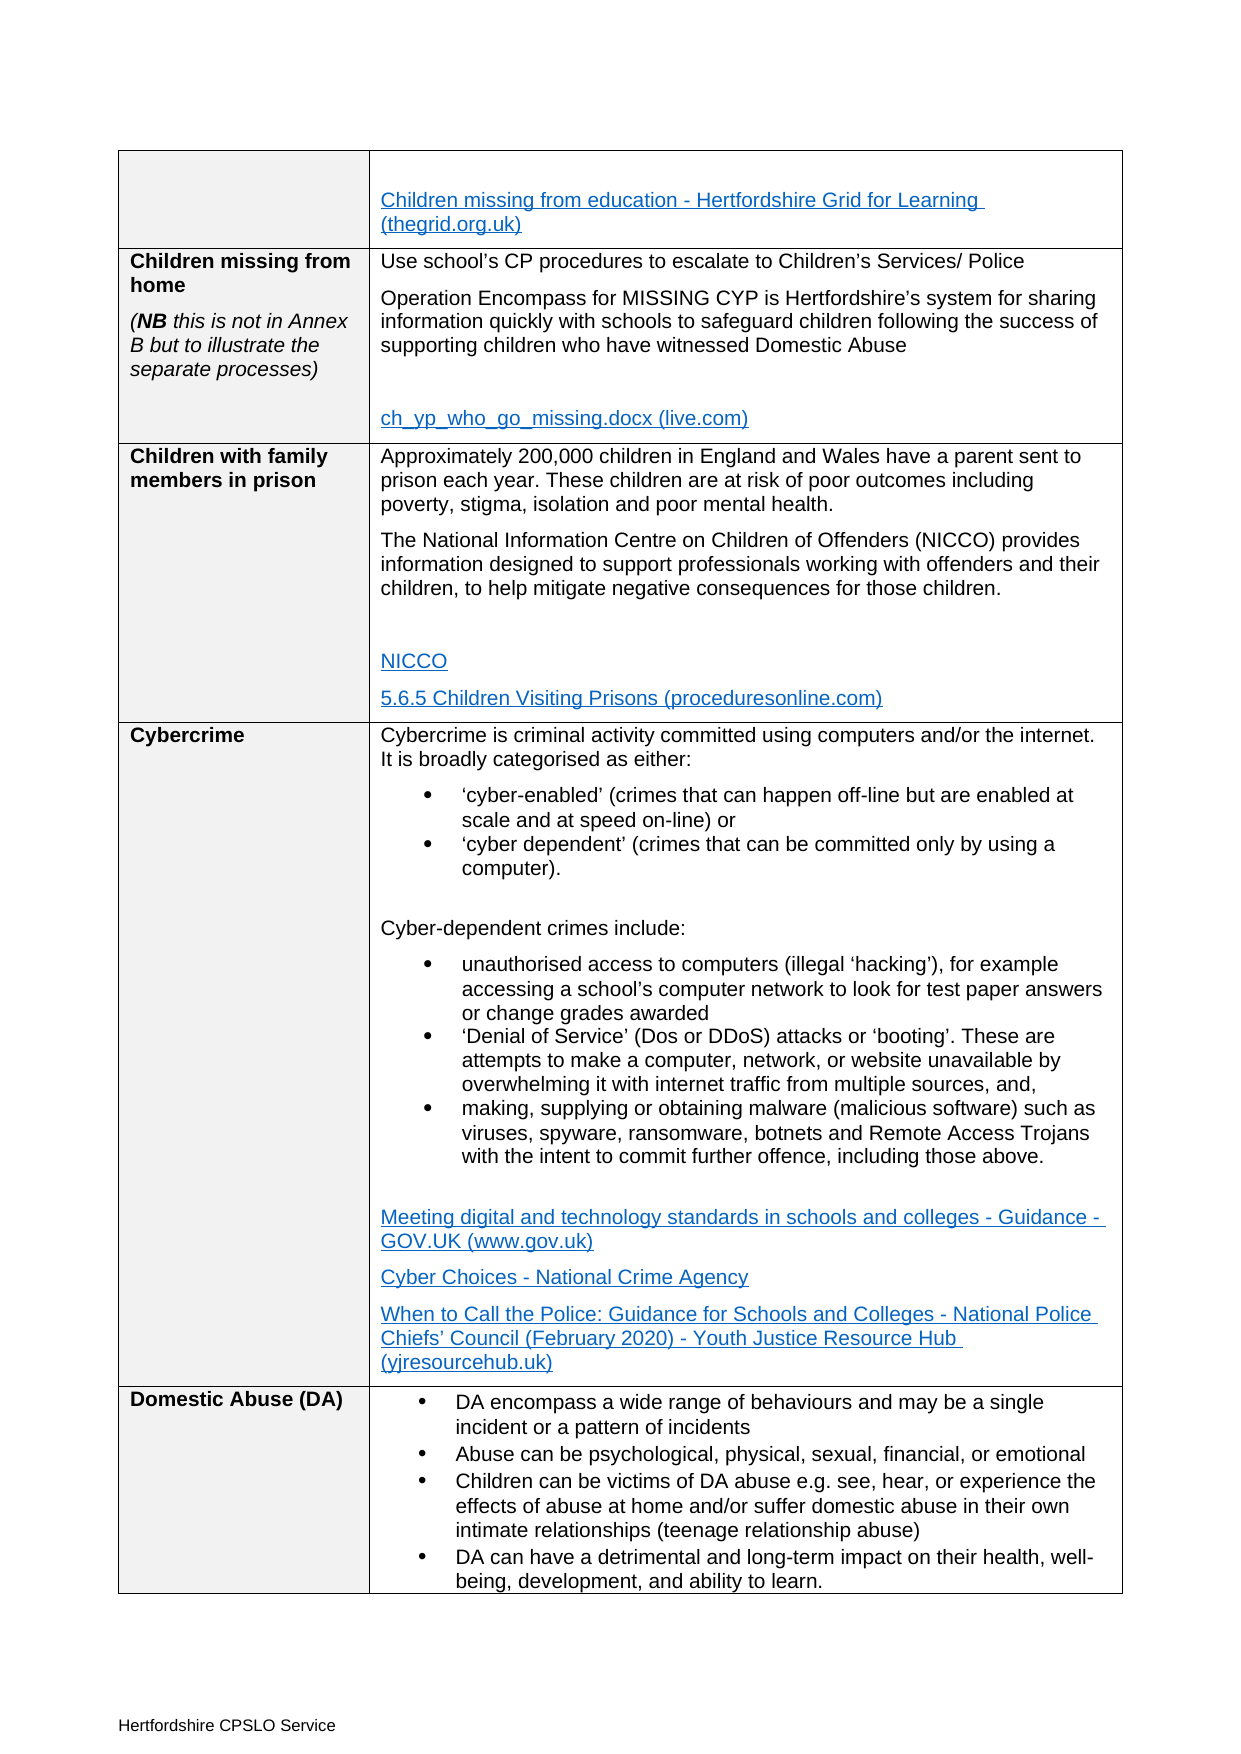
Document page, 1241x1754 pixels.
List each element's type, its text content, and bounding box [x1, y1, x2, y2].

table_cell Domestic Abuse (DA) [119, 1387, 369, 1593]
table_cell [119, 151, 369, 248]
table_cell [370, 151, 1122, 248]
table_cell Cybercrime is criminal activity committed using computers and/or the internet. It is broadly categorised as either: ‘cyber-enabled’ (crimes that can happen off-line but are enabled at scale and at speed on-line) or ‘cyber dependent’ (crimes that can be committed only by using a computer). Cyber-dependent crimes include: unauthorised access to computers (illegal ‘hacking’), for example accessing a school’s computer network to look for test paper answers or change grades awarded ‘Denial of Service’ (Dos or DDoS) attacks or ‘booting’. These are attempts to make a computer, network, or website unavailable by overwhelming it with internet traffic from multiple sources, and, making, supplying or obtaining malware (malicious software) such as viruses, spyware, ransomware, botnets and Remote Access Trojans with the intent to commit further offence, including those above. Meeting digital and technology standards in schools and colleges - Guidance - GOV.UK (www.gov.uk) Cyber Choices - National Crime Agency When to Call the Police: Guidance for Schools and Colleges - National Police Chiefs’ Council (February 2020) - Youth Justice Resource Hub (yjresourcehub.uk) [370, 723, 1122, 1386]
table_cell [370, 1387, 1122, 1593]
table_cell Cybercrime [119, 723, 369, 1386]
table_cell Children with family members in prison [119, 444, 369, 722]
table_cell Children missing from home (NB this is not in Annex B but to illustrate the separate processes) [119, 249, 369, 443]
table_cell Approximately 200,000 children in England and Wales have a parent sent to prison each year. These children are at risk of poor outcomes including poverty, stigma, isolation and poor mental health. The National Information Centre on Children of Offenders (NICCO) provides information designed to support professionals working with offenders and their children, to help mitigate negative consequences for those children. NICCO 5.6.5 Children Visiting Prisons (proceduresonline.com) [370, 444, 1122, 722]
table_cell Use school’s CP procedures to escalate to Children’s Services/ Police Operation Encompass for MISSING CYP is Hertfordshire’s system for sharing information quickly with schools to safeguard children following the success of supporting children who have witnessed Domestic Abuse ch_yp_who_go_missing.docx (live.com) [370, 249, 1122, 443]
